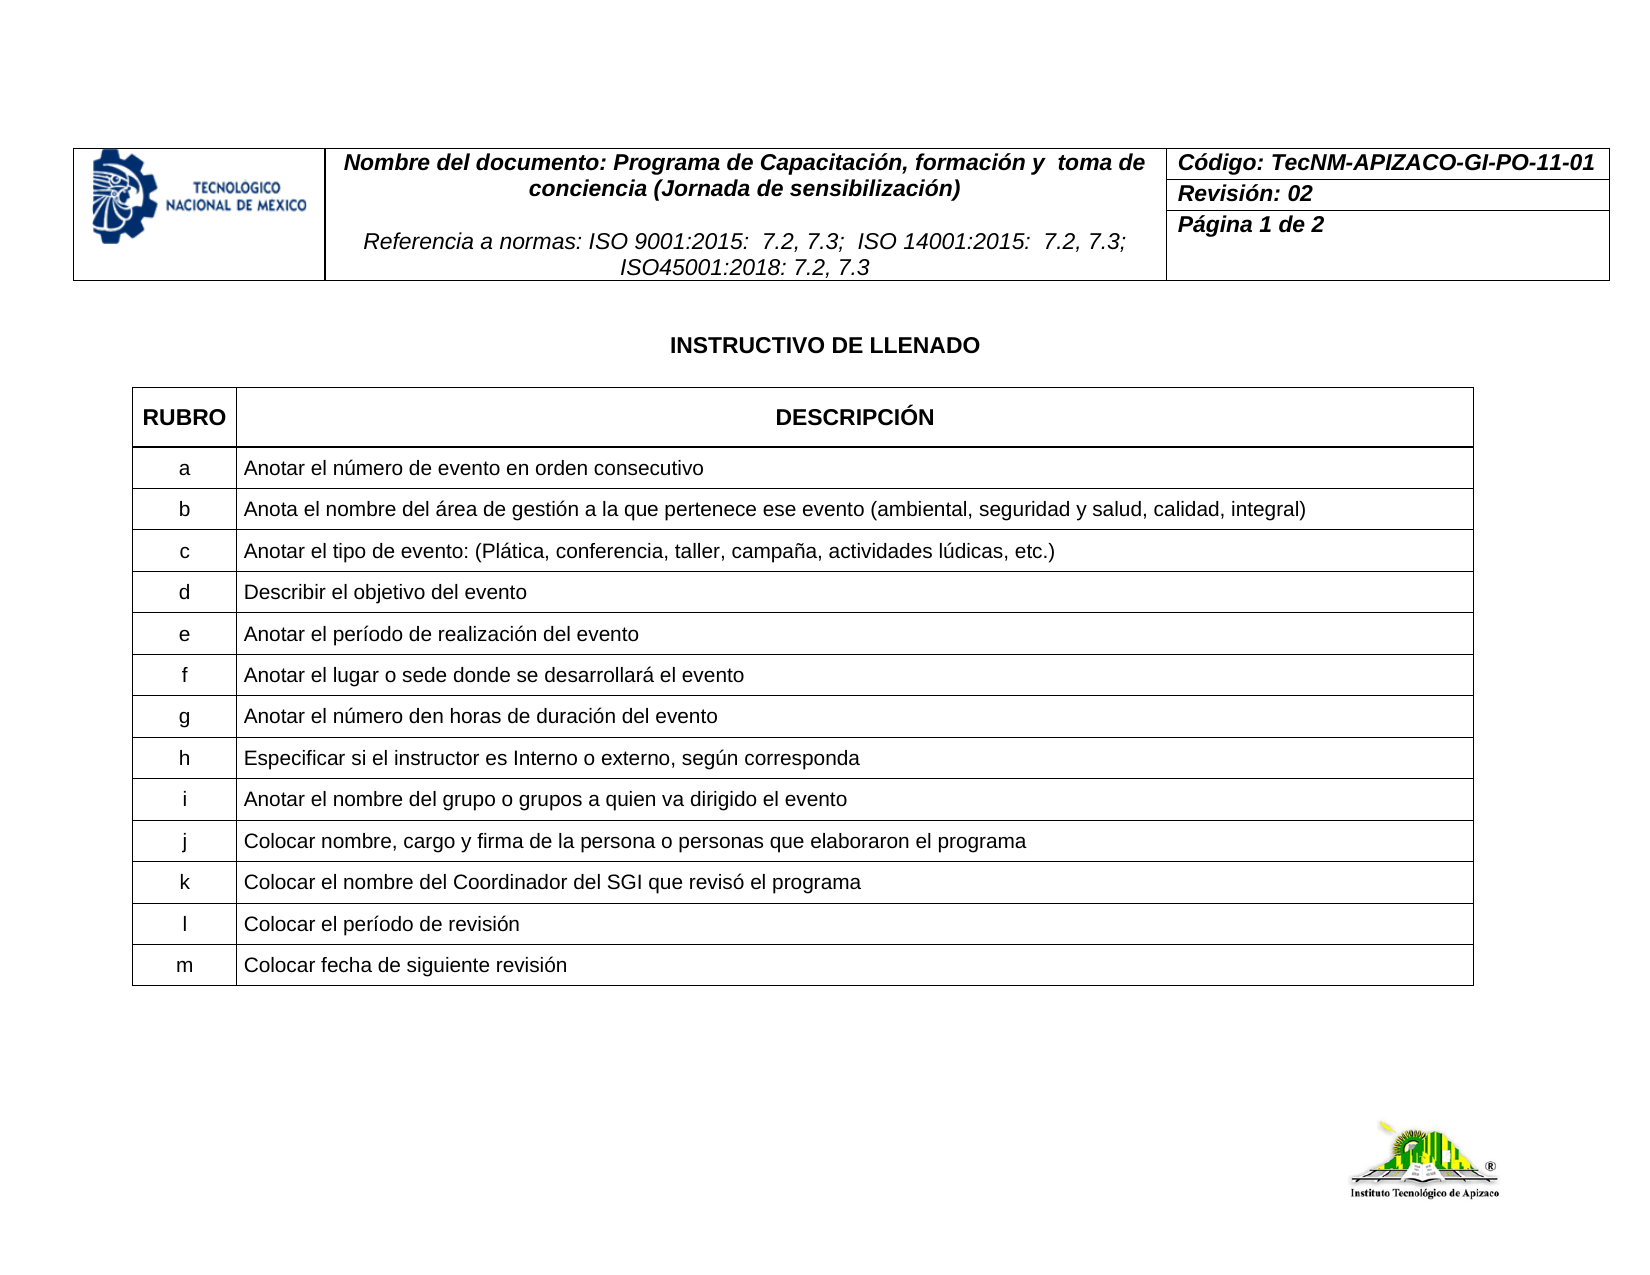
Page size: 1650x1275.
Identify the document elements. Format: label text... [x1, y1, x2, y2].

table_cell Anotar el número den horas de duración del evento [237, 696, 1473, 737]
table_cell c [133, 530, 236, 571]
table_header RUBRO [133, 388, 236, 446]
table_cell a [133, 448, 236, 488]
table_cell b [133, 489, 236, 529]
picture [92, 148, 307, 244]
table_cell Anotar el lugar o sede donde se desarrollará el evento [237, 655, 1473, 695]
table_cell i [133, 779, 236, 819]
table_cell l [133, 904, 236, 944]
table_cell Colocar fecha de siguiente revisión [237, 945, 1473, 985]
table_cell Colocar el período de revisión [237, 904, 1473, 944]
picture [1347, 1117, 1503, 1202]
table_cell d [133, 572, 236, 612]
table_cell j [133, 821, 236, 861]
table_cell Anotar el tipo de evento: (Plática, conferencia, taller, campaña, actividades lúdicas, etc.) [237, 530, 1473, 571]
table_cell Anotar el nombre del grupo o grupos a quien va dirigido el evento [237, 779, 1473, 819]
table_cell g [133, 696, 236, 737]
table_cell m [133, 945, 236, 985]
table_cell Anotar el período de realización del evento [237, 613, 1473, 654]
table_cell Especificar si el instructor es Interno o externo, según corresponda [237, 738, 1473, 778]
table_cell Colocar nombre, cargo y firma de la persona o personas que elaboraron el programa [237, 821, 1473, 861]
table_cell Colocar el nombre del Coordinador del SGI que revisó el programa [237, 862, 1473, 902]
table_cell e [133, 613, 236, 654]
table_cell f [133, 655, 236, 695]
table_cell k [133, 862, 236, 902]
table_cell h [133, 738, 236, 778]
table_cell Describir el objetivo del evento [237, 572, 1473, 612]
table_cell Anotar el número de evento en orden consecutivo [237, 448, 1473, 488]
table_header DESCRIPCIÓN [237, 388, 1473, 446]
table_cell Anota el nombre del área de gestión a la que pertenece ese evento (ambiental, seguridad y salud, calidad, integral) [237, 489, 1473, 529]
text INSTRUCTIVO DE LLENADO [148, 332, 1502, 358]
